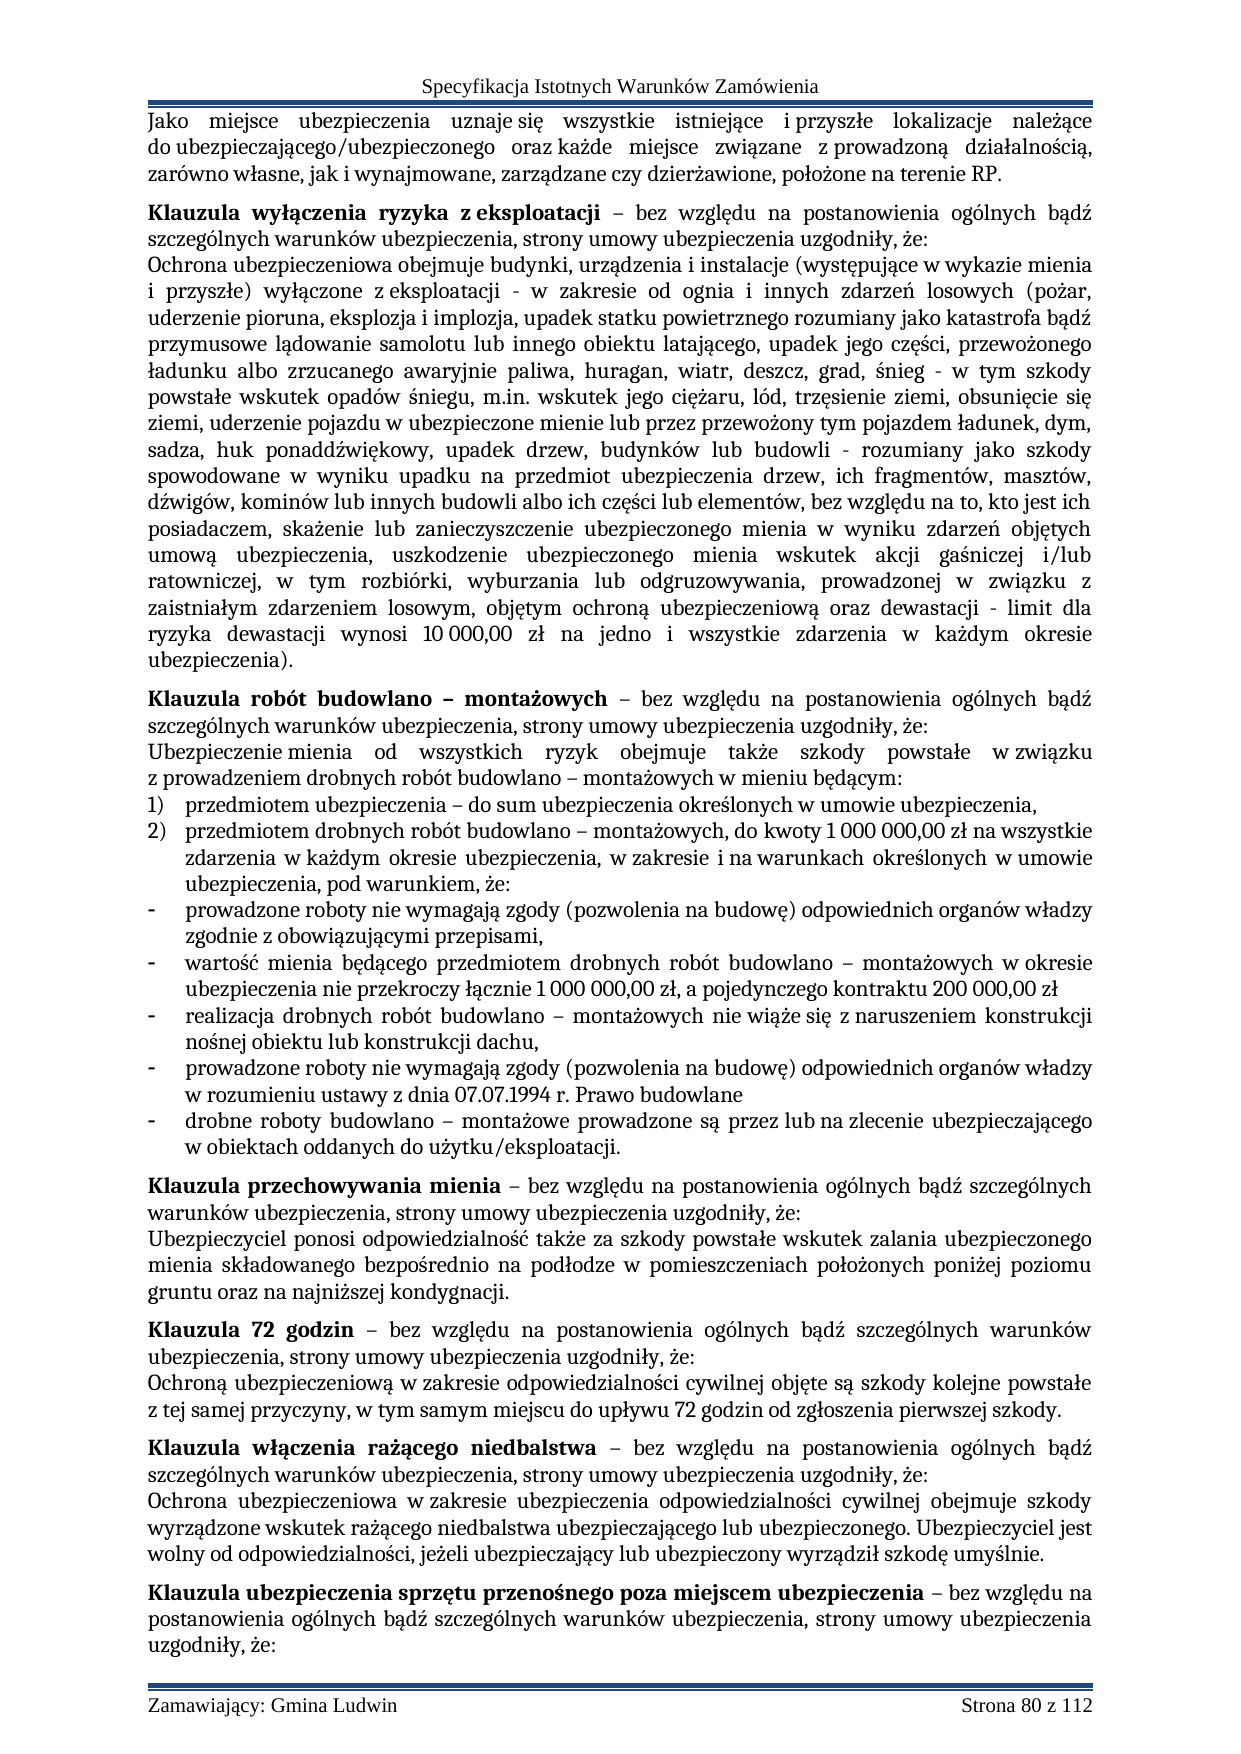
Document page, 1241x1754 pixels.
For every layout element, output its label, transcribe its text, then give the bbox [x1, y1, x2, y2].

list prowadzone roboty nie wymagają zgody (pozwolenia na budowę) odpowiednich organów władzy zgodnie z obowiązującymi przepisami, [148, 897, 1093, 950]
text Klauzula przechowywania mienia – bez względu na postanowienia ogólnych bądź szczególnych warunków ubezpieczenia, strony umowy ubezpieczenia uzgodniły, że: [148, 1173, 1093, 1226]
list wartość mienia będącego przedmiotem drobnych robót budowlano – montażowych w okresie ubezpieczenia nie przekroczy łącznie 1 000 000,00 zł, a pojedynczego kontraktu 200 000,00 zł [148, 950, 1093, 1002]
text Klauzula włączenia rażącego niedbalstwa – bez względu na postanowienia ogólnych bądź szczególnych warunków ubezpieczenia, strony umowy ubezpieczenia uzgodniły, że: [148, 1435, 1093, 1488]
list realizacja drobnych robót budowlano – montażowych nie wiąże się z naruszeniem konstrukcji nośnej obiektu lub konstrukcji dachu, [148, 1002, 1093, 1055]
list drobne roboty budowlano – montażowe prowadzone są przez lub na zlecenie ubezpieczającego w obiektach oddanych do użytku/eksploatacji. [148, 1108, 1093, 1161]
list prowadzone roboty nie wymagają zgody (pozwolenia na budowę) odpowiednich organów władzy w rozumieniu ustawy z dnia 07.07.1994 r. Prawo budowlane [148, 1055, 1093, 1108]
text Ochrona ubezpieczeniowa obejmuje budynki, urządzenia i instalacje (występujące w wykazie mienia i przyszłe) wyłączone z eksploatacji - w zakresie od ognia i innych zdarzeń losowych (pożar, uderzenie pioruna, eksplozja i implozja, upadek statku powietrznego rozumiany jako katastrofa bądź przymusowe lądowanie samolotu lub innego obiektu latającego, upadek jego części, przewożonego ładunku albo zrzucanego awaryjnie paliwa, huragan, wiatr, deszcz, grad, śnieg - w tym szkody powstałe wskutek opadów śniegu, m.in. wskutek jego ciężaru, lód, trzęsienie ziemi, obsunięcie się ziemi, uderzenie pojazdu w ubezpieczone mienie lub przez przewożony tym pojazdem ładunek, dym, sadza, huk ponaddźwiękowy, upadek drzew, budynków lub budowli - rozumiany jako szkody spowodowane w wyniku upadku na przedmiot ubezpieczenia drzew, ich fragmentów, masztów, dźwigów, kominów lub innych budowli albo ich części lub elementów, bez względu na to, kto jest ich posiadaczem, skażenie lub zanieczyszczenie ubezpieczonego mienia w wyniku zdarzeń objętych umową ubezpieczenia, uszkodzenie ubezpieczonego mienia wskutek akcji gaśniczej i/lub ratowniczej, w tym rozbiórki, wyburzania lub odgruzowywania, prowadzonej w związku z zaistniałym zdarzeniem losowym, objętym ochroną ubezpieczeniową oraz dewastacji - limit dla ryzyka dewastacji wynosi 10 000,00 zł na jedno i wszystkie zdarzenia w każdym okresie ubezpieczenia). [148, 252, 1093, 674]
text Klauzula ubezpieczenia sprzętu przenośnego poza miejscem ubezpieczenia – bez względu na postanowienia ogólnych bądź szczególnych warunków ubezpieczenia, strony umowy ubezpieczenia uzgodniły, że: [148, 1579, 1093, 1658]
list przedmiotem drobnych robót budowlano – montażowych, do kwoty 1 000 000,00 zł na wszystkie zdarzenia w każdym okresie ubezpieczenia, w zakresie i na warunkach określonych w umowie ubezpieczenia, pod warunkiem, że: [148, 818, 1093, 897]
list przedmiotem ubezpieczenia – do sum ubezpieczenia określonych w umowie ubezpieczenia, [148, 792, 1093, 818]
text Klauzula robót budowlano – montażowych – bez względu na postanowienia ogólnych bądź szczególnych warunków ubezpieczenia, strony umowy ubezpieczenia uzgodniły, że: [148, 686, 1093, 739]
text Ubezpieczenie mienia od wszystkich ryzyk obejmuje także szkody powstałe w związku z prowadzeniem drobnych robót budowlano – montażowych w mieniu będącym: [148, 739, 1093, 792]
text Klauzula wyłączenia ryzyka z eksploatacji – bez względu na postanowienia ogólnych bądź szczególnych warunków ubezpieczenia, strony umowy ubezpieczenia uzgodniły, że: [148, 199, 1093, 252]
text Ochroną ubezpieczeniową w zakresie odpowiedzialności cywilnej objęte są szkody kolejne powstałe z tej samej przyczyny, w tym samym miejscu do upływu 72 godzin od zgłoszenia pierwszej szkody. [148, 1370, 1093, 1423]
text Klauzula 72 godzin – bez względu na postanowienia ogólnych bądź szczególnych warunków ubezpieczenia, strony umowy ubezpieczenia uzgodniły, że: [148, 1317, 1093, 1370]
text Jako miejsce ubezpieczenia uznaje się wszystkie istniejące i przyszłe lokalizacje należące do ubezpieczającego/ubezpieczonego oraz każde miejsce związane z prowadzoną działalnością, zarówno własne, jak i wynajmowane, zarządzane czy dzierżawione, położone na terenie RP. [148, 108, 1093, 187]
text Ochrona ubezpieczeniowa w zakresie ubezpieczenia odpowiedzialności cywilnej obejmuje szkody wyrządzone wskutek rażącego niedbalstwa ubezpieczającego lub ubezpieczonego. Ubezpieczyciel jest wolny od odpowiedzialności, jeżeli ubezpieczający lub ubezpieczony wyrządził szkodę umyślnie. [148, 1488, 1093, 1567]
text Ubezpieczyciel ponosi odpowiedzialność także za szkody powstałe wskutek zalania ubezpieczonego mienia składowanego bezpośrednio na podłodze w pomieszczeniach położonych poniżej poziomu gruntu oraz na najniższej kondygnacji. [148, 1226, 1093, 1305]
